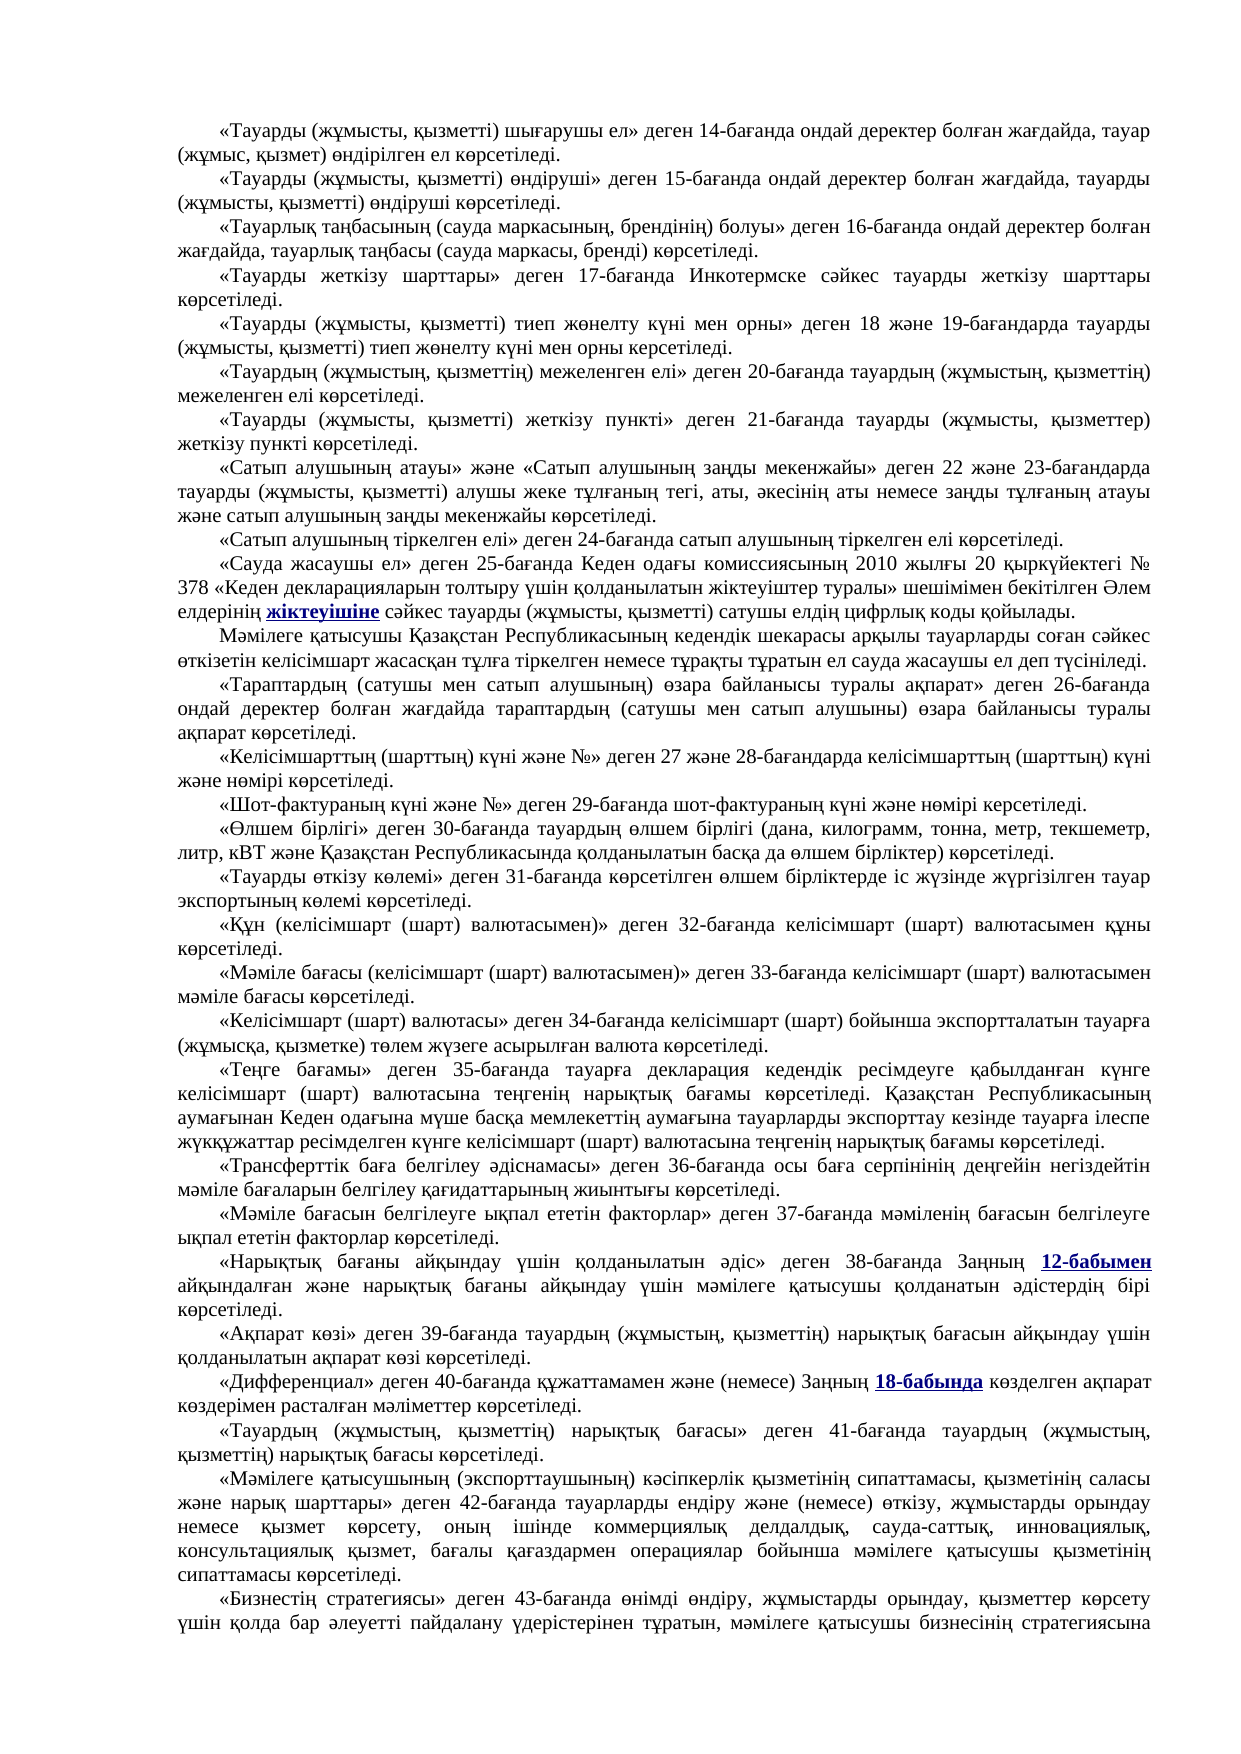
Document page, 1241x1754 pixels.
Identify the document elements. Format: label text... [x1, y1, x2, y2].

text «Тауарды өткізу көлемі» деген 31-бағанда көрсетілген өлшем бірліктерде іс жүзінде жүргізілген тауар экспортының көлемі көрсетіледі. [177, 864, 1152, 912]
text «Тауарды (жұмысты, қызметті) жеткізу пункті» деген 21-бағанда тауарды (жұмысты, қызметтер) жеткізу пункті көрсетіледі. [177, 407, 1152, 455]
text «Мәмілеге қатысушының (экспорттаушының) кәсіпкерлік қызметінің сипаттамасы, қызметінің саласы және нарық шарттары» деген 42-бағанда тауарларды ендіру және (немесе) өткізу, жұмыстарды орындау немесе қызмет көрсету, оның ішінде коммерциялық делдалдық, сауда-саттық, инновациялық, консультациялық қызмет, бағалы қағаздармен операциялар бойынша мәмілеге қатысушы қызметінің сипаттамасы көрсетіледі. [177, 1466, 1152, 1586]
text «Трансферттік баға белгілеу әдіснамасы» деген 36-бағанда осы баға серпінінің деңгейін негіздейтін мәміле бағаларын белгілеу қағидаттарының жиынтығы көрсетіледі. [177, 1153, 1152, 1201]
text «Мәміле бағасы (келісімшарт (шарт) валютасымен)» деген 33-бағанда келісімшарт (шарт) валютасымен мәміле бағасы көрсетіледі. [177, 960, 1152, 1008]
text «Келісімшарттың (шарттың) күні және №» деген 27 және 28-бағандарда келісімшарттың (шарттың) күні және нөмірі көрсетіледі. [177, 744, 1152, 792]
text «Тараптардың (сатушы мен сатып алушының) өзара байланысы туралы ақпарат» деген 26-бағанда ондай деректер болған жағдайда тараптардың (сатушы мен сатып алушыны) өзара байланысы туралы ақпарат көрсетіледі. [177, 672, 1152, 744]
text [177, 1586, 1152, 1634]
text «Тауарды (жұмысты, қызметті) өндіруші» деген 15-бағанда ондай деректер болған жағдайда, тауарды (жұмысты, қызметті) өндіруші көрсетіледі. [177, 166, 1152, 214]
text «Дифференциал» деген 40-бағанда құжаттамамен және (немесе) Заңның 18-бабында көзделген ақпарат көздерімен расталған мәліметтер көрсетіледі. [177, 1369, 1152, 1417]
text «Сауда жасаушы ел» деген 25-бағанда Кеден одағы комиссиясының 2010 жылғы 20 қыркүйектегі № 378 «Кеден декларацияларын толтыру үшін қолданылатын жіктеуіштер туралы» шешімімен бекітілген Әлем елдерінің жіктеуішіне сәйкес тауарды (жұмысты, қызметті) сатушы елдің цифрлық коды қойылады. [177, 551, 1152, 623]
text «Нарықтық бағаны айқындау үшін қолданылатын әдіс» деген 38-бағанда Заңның 12-бабымен айқындалған және нарықтық бағаны айқындау үшін мәмілеге қатысушы қолданатын әдістердің бірі көрсетіледі. [177, 1249, 1152, 1321]
text «Тауардың (жұмыстың, қызметтің) нарықтық бағасы» деген 41-бағанда тауардың (жұмыстың, қызметтің) нарықтық бағасы көрсетіледі. [177, 1417, 1152, 1466]
text «Тауарды (жұмысты, қызметті) шығарушы ел» деген 14-бағанда ондай деректер болған жағдайда, тауар (жұмыс, қызмет) өндірілген ел көрсетіледі. [177, 118, 1152, 166]
text «Ақпарат көзі» деген 39-бағанда тауардың (жұмыстың, қызметтің) нарықтық бағасын айқындау үшін қолданылатын ақпарат көзі көрсетіледі. [177, 1321, 1152, 1369]
text «Сатып алушының атауы» және «Сатып алушының заңды мекенжайы» деген 22 және 23-бағандарда тауарды (жұмысты, қызметті) алушы жеке тұлғаның тегі, аты, әкесінің аты немесе заңды тұлғаның атауы және сатып алушының заңды мекенжайы көрсетіледі. [177, 455, 1152, 527]
text «Тауарды жеткізу шарттары» деген 17-бағанда Инкотермске сәйкес тауарды жеткізу шарттары көрсетіледі. [177, 262, 1152, 311]
text «Құн (келісімшарт (шарт) валютасымен)» деген 32-бағанда келісімшарт (шарт) валютасымен құны көрсетіледі. [177, 912, 1152, 960]
text «Өлшем бірлігі» деген 30-бағанда тауардың өлшем бірлігі (дана, килограмм, тонна, метр, текшеметр, литр, кВТ және Қазақстан Республикасында қолданылатын басқа да өлшем бірліктер) көрсетіледі. [177, 816, 1152, 864]
text «Тауарлық таңбасының (сауда маркасының, брендінің) болуы» деген 16-бағанда ондай деректер болған жағдайда, тауарлық таңбасы (сауда маркасы, бренді) көрсетіледі. [177, 214, 1152, 262]
text «Теңге бағамы» деген 35-бағанда тауарға декларация кедендік ресімдеуге қабылданған күнге келісімшарт (шарт) валютасына теңгенің нарықтық бағамы көрсетіледі. Қазақстан Республикасының аумағынан Кеден одағына мүше басқа мемлекеттің аумағына тауарларды экспорттау кезінде тауарға ілеспе жүкқұжаттар ресімделген күнге келісімшарт (шарт) валютасына теңгенің нарықтық бағамы көрсетіледі. [177, 1057, 1152, 1153]
text «Тауардың (жұмыстың, қызметтің) межеленген елі» деген 20-бағанда тауардың (жұмыстың, қызметтің) межеленген елі көрсетіледі. [177, 359, 1152, 407]
text «Шот-фактураның күні және №» деген 29-бағанда шот-фактураның күні және нөмірі керсетіледі. [177, 792, 1152, 816]
text «Келісімшарт (шарт) валютасы» деген 34-бағанда келісімшарт (шарт) бойынша экспортталатын тауарға (жұмысқа, қызметке) төлем жүзеге асырылған валюта көрсетіледі. [177, 1008, 1152, 1057]
text «Тауарды (жұмысты, қызметті) тиеп жөнелту күні мен орны» деген 18 және 19-бағандарда тауарды (жұмысты, қызметті) тиеп жөнелту күні мен орны керсетіледі. [177, 311, 1152, 359]
text «Мәміле бағасын белгілеуге ықпал ететін факторлар» деген 37-бағанда мәміленің бағасын белгілеуге ықпал ететін факторлар көрсетіледі. [177, 1201, 1152, 1249]
text Мәмілеге қатысушы Қазақстан Республикасының кедендік шекарасы арқылы тауарларды соған сәйкес өткізетін келісімшарт жасасқан тұлға тіркелген немесе тұрақты тұратын ел сауда жасаушы ел деп түсініледі. [177, 623, 1152, 672]
text «Сатып алушының тіркелген елі» деген 24-бағанда сатып алушының тіркелген елі көрсетіледі. [177, 527, 1152, 551]
